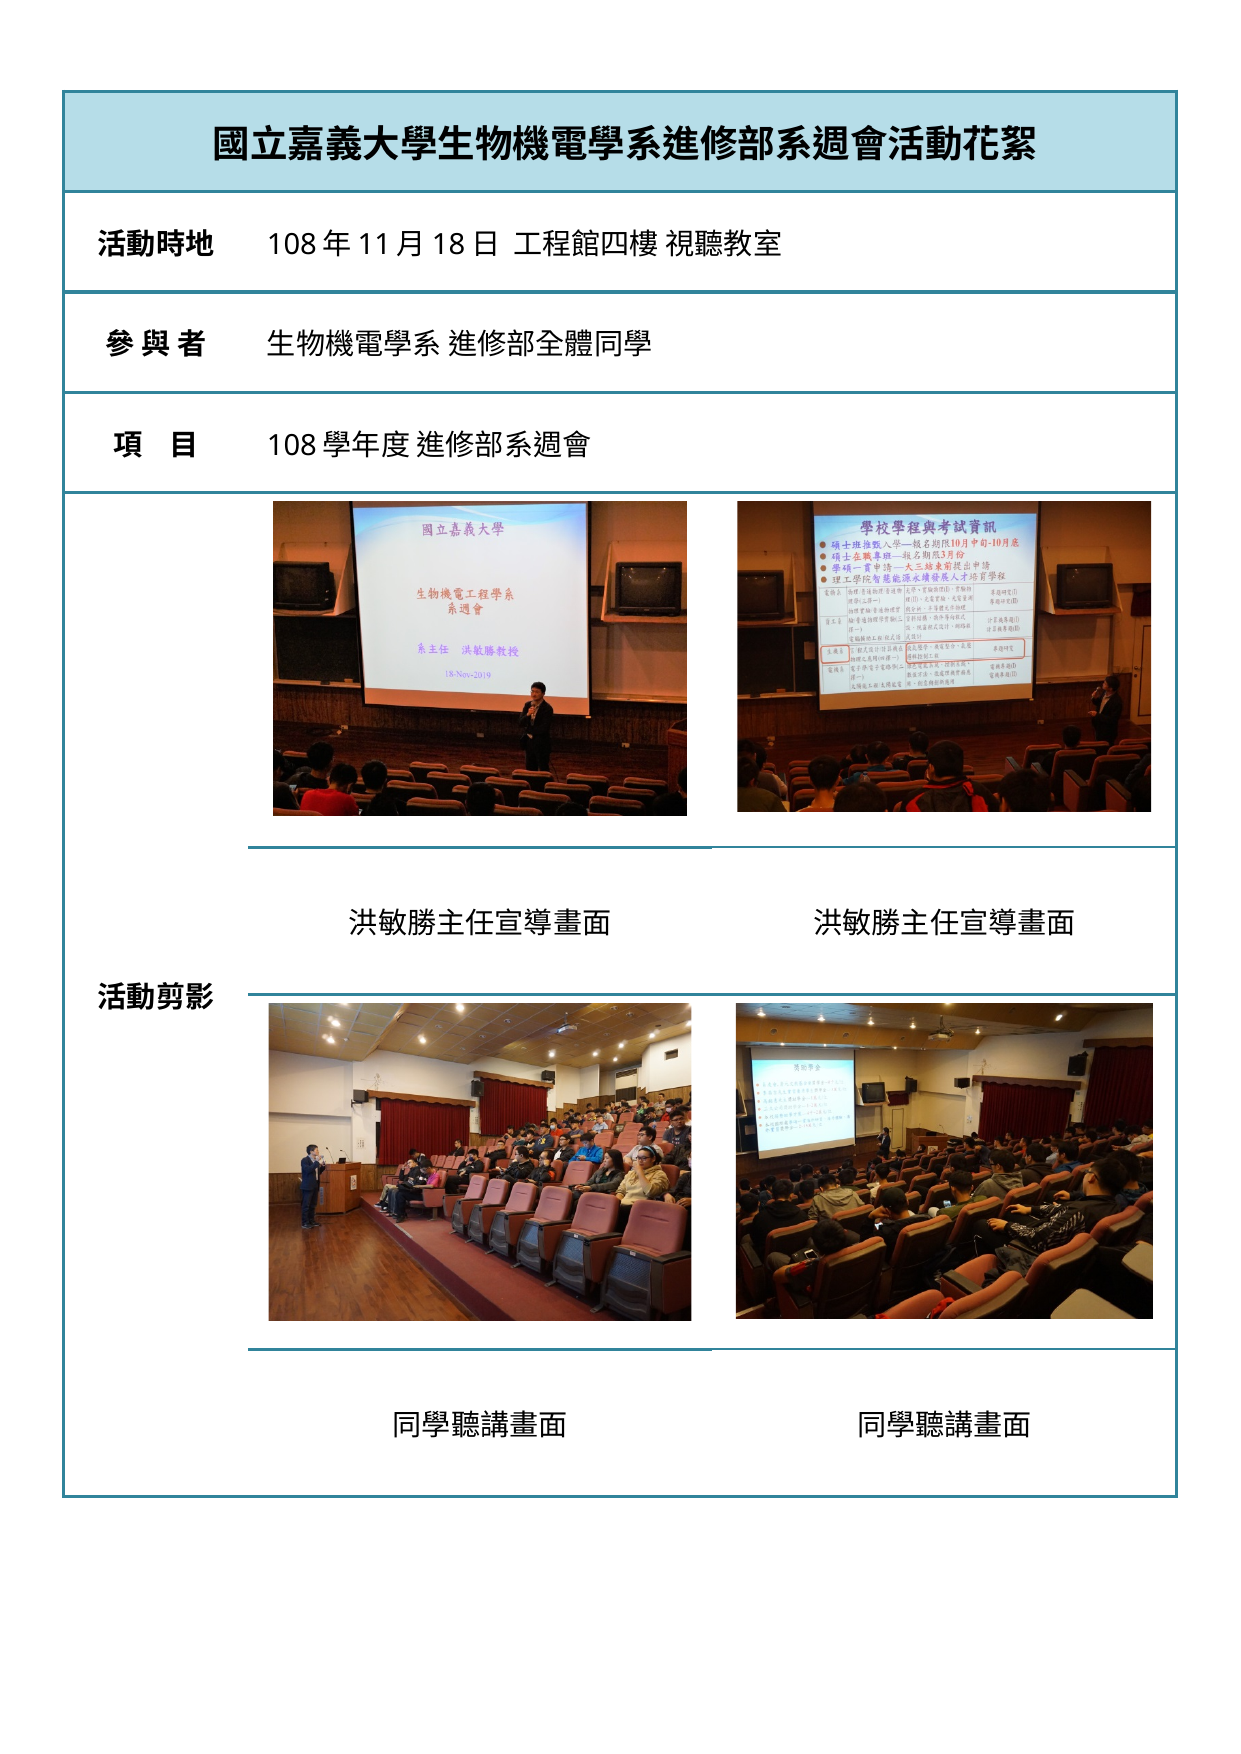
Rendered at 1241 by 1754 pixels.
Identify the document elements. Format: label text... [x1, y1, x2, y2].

table_cell 洪敏勝主任宣導畫面 [248, 849, 712, 993]
table_cell 項 目 [65, 394, 248, 491]
table_cell 108年11月18日 工程館四樓 視聽教室 [248, 193, 1175, 290]
table_cell 生物機電學系 進修部全體同學 [248, 294, 1175, 391]
table_cell 活動時地 [65, 193, 248, 290]
picture [273, 501, 687, 816]
table_header 國立嘉義大學生物機電學系進修部系週會活動花絮 [65, 93, 1175, 190]
table_cell 洪敏勝主任宣導畫面 [712, 848, 1175, 993]
table_cell 活動剪影 [65, 494, 248, 1495]
table_cell [712, 996, 1175, 1347]
table_cell 參 與 者 [65, 294, 248, 391]
table_cell 同學聽講畫面 [248, 1351, 712, 1495]
table_cell 同學聽講畫面 [712, 1350, 1175, 1495]
table_cell 108學年度 進修部系週會 [248, 394, 1175, 491]
table_cell [712, 494, 1175, 846]
picture [735, 1003, 1153, 1319]
table_cell [248, 494, 712, 846]
picture [268, 1003, 692, 1321]
picture [737, 501, 1152, 812]
table_cell [248, 996, 712, 1347]
